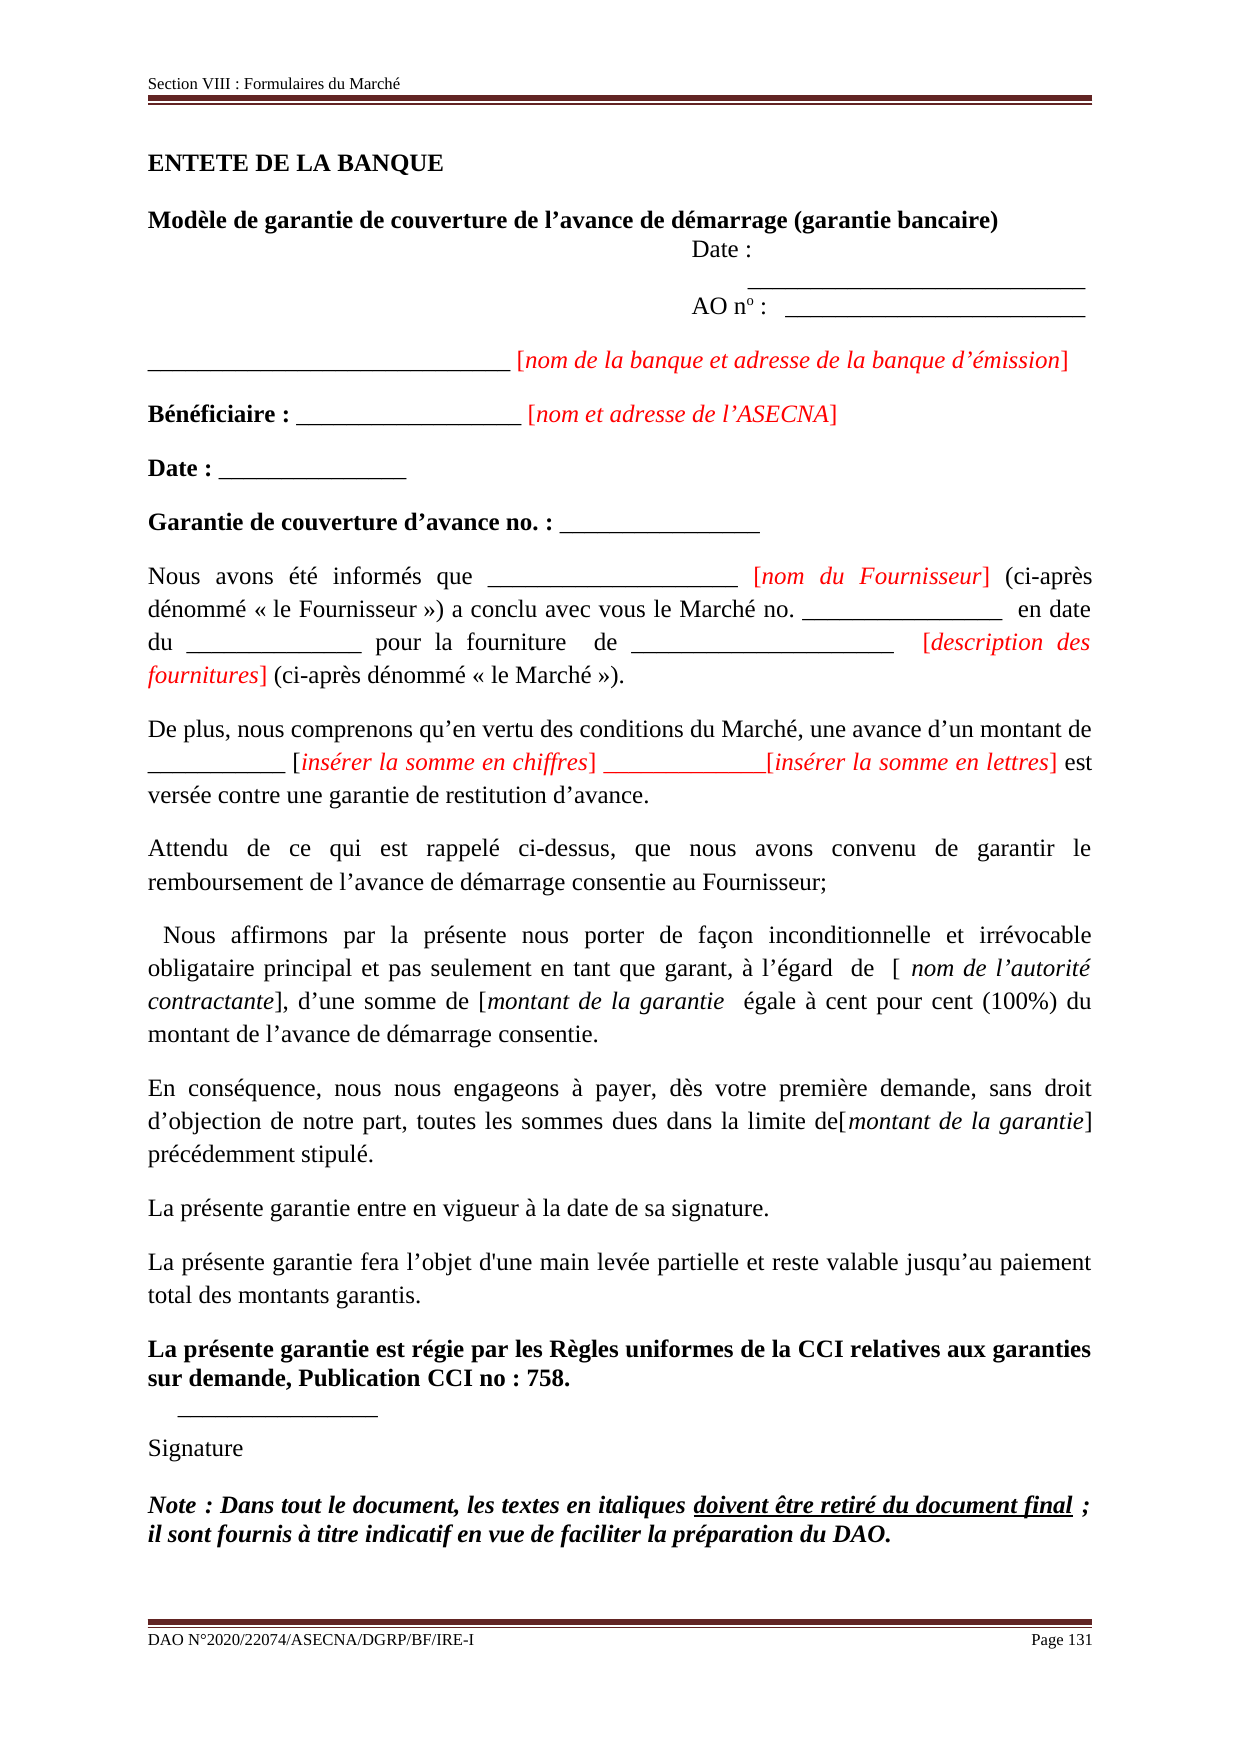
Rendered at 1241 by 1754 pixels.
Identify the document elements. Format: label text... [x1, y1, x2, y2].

text Attendu de ce qui est rappelé ci-dessus, que nous avons convenu de garantir le remboursement de l’avance de démarrage consentie au Fournisseur; [148, 833, 1092, 895]
subtitle Modèle de garantie de couverture de l’avance de démarrage (garantie bancaire) [148, 205, 1092, 234]
text ________________ [178, 1391, 1092, 1420]
text Nous avons été informés que ____________________ [nom du Fournisseur] (ci-après dénommé « le Fournisseur ») a conclu avec vous le Marché no. ________________ en date du ______________ pour la fourniture de _____________________ [description des fournitures] (ci-après dénommé « le Marché »). [148, 561, 1092, 688]
text La présente garantie entre en vigueur à la date de sa signature. [148, 1193, 1092, 1222]
text La présente garantie fera l’objet d'une main levée partielle et reste valable jusqu’au paiement total des montants garantis. [148, 1247, 1092, 1309]
text Bénéficiaire : __________________ [nom et adresse de l’ASECNA] [148, 399, 1092, 428]
text Date : ___________________________ [691, 234, 1092, 291]
text Date : _______________ [148, 453, 1092, 482]
text _____________________________ [nom de la banque et adresse de la banque d’émission] [148, 345, 1092, 374]
text De plus, nous comprenons qu’en vertu des conditions du Marché, une avance d’un montant de ___________ [insérer la somme en chiffres] _____________[insérer la somme en lettres] est versée contre une garantie de restitution d’avance. [148, 714, 1092, 808]
text AO no : ________________________ [691, 291, 1092, 320]
text ENTETE DE LA BANQUE [148, 148, 1092, 176]
text Garantie de couverture d’avance no. : ________________ [148, 507, 1092, 536]
text La présente garantie est régie par les Règles uniformes de la CCI relatives aux garanties sur demande, Publication CCI no : 758. [148, 1334, 1092, 1391]
text En conséquence, nous nous engageons à payer, dès votre première demande, sans droit d’objection de notre part, toutes les sommes dues dans la limite de[montant de la garantie] précédemment stipulé. [148, 1073, 1092, 1168]
text Signature [148, 1433, 1092, 1461]
text Nous affirmons par la présente nous porter de façon inconditionnelle et irrévocable obligataire principal et pas seulement en tant que garant, à l’égard de [ nom de l’autorité contractante], d’une somme de [montant de la garantie égale à cent pour cent (100%) du montant de l’avance de démarrage consentie. [148, 920, 1092, 1048]
text Note : Dans tout le document, les textes en italiques doivent être retiré du document final ; il sont fournis à titre indicatif en vue de faciliter la préparation du DAO. [148, 1490, 1092, 1548]
